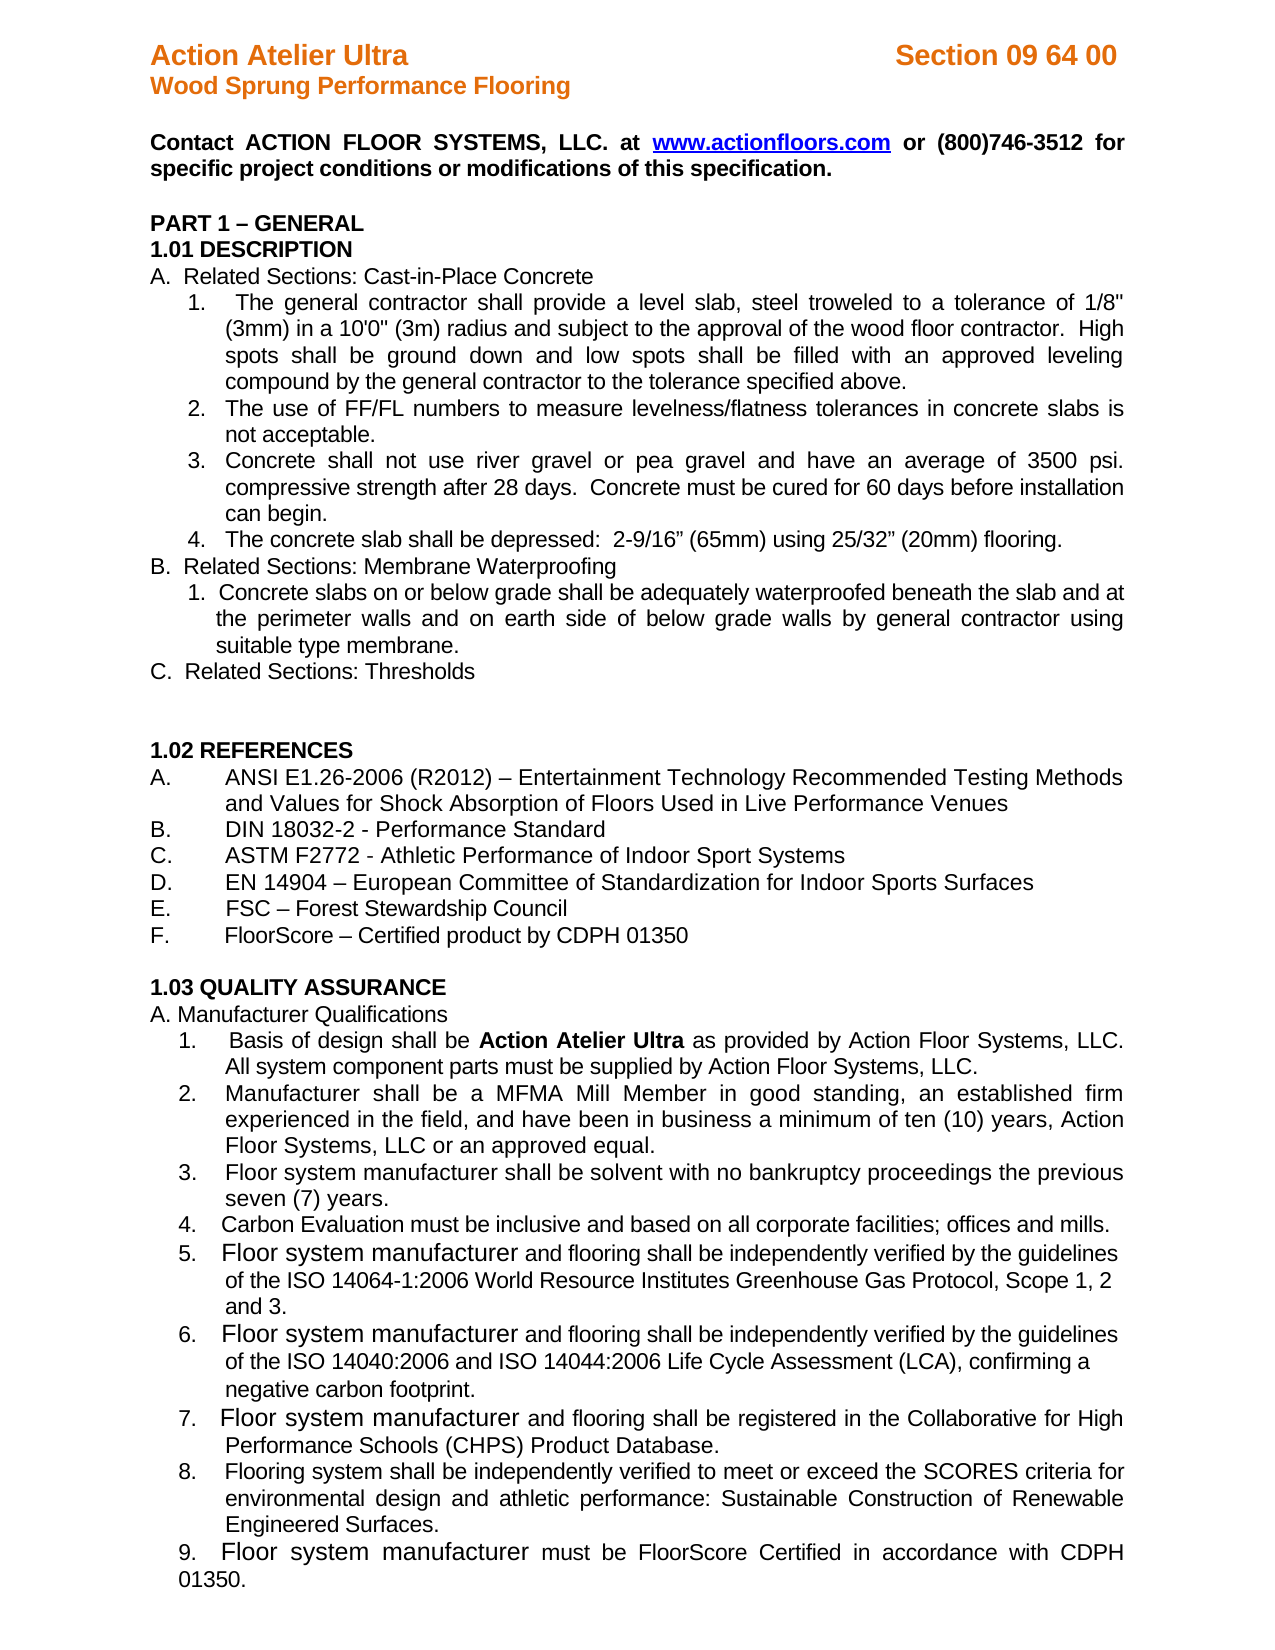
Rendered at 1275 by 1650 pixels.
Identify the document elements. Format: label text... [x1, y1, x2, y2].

list The concrete slab shall be depressed: 2-9/16” (65mm) using 25/32” (20mm) flooring. [187, 526, 1125, 553]
text A. Related Sections: Cast-in-Place Concrete [150, 263, 1125, 289]
text 7. Floor system manufacturer and flooring shall be registered in the Collaborative for High Performance Schools (CHPS) Product Database. [178, 1403, 1125, 1458]
list ASTM F2772 - Athletic Performance of Indoor Sport Systems [150, 842, 1125, 869]
text Action Atelier Ultra Section 09 64 00 [150, 37, 1125, 71]
list DIN 18032-2 - Performance Standard [150, 816, 1125, 842]
list The general contractor shall provide a level slab, steel troweled to a tolerance of 1/8" (3mm) in a 10'0" (3m) radius and subject to the approval of the wood floor contractor. High spots shall be ground down and low spots shall be filled with an approved leveling compound by the general contractor to the tolerance specified above. [187, 289, 1125, 394]
text 4. Carbon Evaluation must be inclusive and based on all corporate facilities; offices and mills. [178, 1211, 1125, 1238]
text Contact ACTION FLOOR SYSTEMS, LLC. at www.actionfloors.com or (800)746-3512 for specific project conditions or modifications of this specification. [150, 128, 1125, 181]
text 5. Floor system manufacturer and flooring shall be independently verified by the guidelines of the ISO 14064-1:2006 World Resource Institutes Greenhouse Gas Protocol, Scope 1, 2 and 3. [178, 1238, 1125, 1319]
list ANSI E1.26-2006 (R2012) – Entertainment Technology Recommended Testing Methods and Values for Shock Absorption of Floors Used in Live Performance Venues [150, 763, 1125, 816]
text 8. Flooring system shall be independently verified to meet or exceed the SCORES criteria for environmental design and athletic performance: Sustainable Construction of Renewable Engineered Surfaces. [178, 1458, 1125, 1537]
list Concrete shall not use river gravel or pea gravel and have an average of 3500 psi. compressive strength after 28 days. Concrete must be cured for 60 days before installation can begin. [187, 447, 1125, 526]
text F. FloorScore – Certified product by CDPH 01350 [150, 922, 1125, 948]
text Wood Sprung Performance Flooring [150, 71, 1125, 100]
text 1.01 DESCRIPTION [150, 236, 1125, 263]
text 1.03 QUALITY ASSURANCE [150, 974, 1125, 1001]
text C. Related Sections: Thresholds [150, 658, 1125, 684]
list Manufacturer shall be a MFMA Mill Member in good standing, an established firm experienced in the field, and have been in business a minimum of ten (10) years, Action Floor Systems, LLC or an approved equal. [178, 1080, 1125, 1159]
text 1. Basis of design shall be Action Atelier Ultra as provided by Action Floor Systems, LLC. All system component parts must be supplied by Action Floor Systems, LLC. [178, 1027, 1125, 1080]
text B. Related Sections: Membrane Waterproofing [150, 553, 1125, 579]
list Floor system manufacturer shall be solvent with no bankruptcy proceedings the previous seven (7) years. [178, 1159, 1125, 1211]
text A. Manufacturer Qualifications [150, 1001, 1125, 1027]
text 1.02 REFERENCES [150, 737, 1125, 763]
text 1. Concrete slabs on or below grade shall be adequately waterproofed beneath the slab and at the perimeter walls and on earth side of below grade walls by general contractor using suitable type membrane. [150, 579, 1125, 658]
text 6. Floor system manufacturer and flooring shall be independently verified by the guidelines of the ISO 14040:2006 and ISO 14044:2006 Life Cycle Assessment (LCA), confirming a negative carbon footprint. [178, 1319, 1125, 1403]
text E. FSC – Forest Stewardship Council [150, 895, 1125, 922]
list EN 14904 – European Committee of Standardization for Indoor Sports Surfaces [150, 869, 1125, 895]
text 9. Floor system manufacturer must be FloorScore Certified in accordance with CDPH 01350. [178, 1537, 1125, 1592]
text PART 1 – GENERAL [150, 210, 1125, 236]
list The use of FF/FL numbers to measure levelness/flatness tolerances in concrete slabs is not acceptable. [187, 394, 1125, 447]
